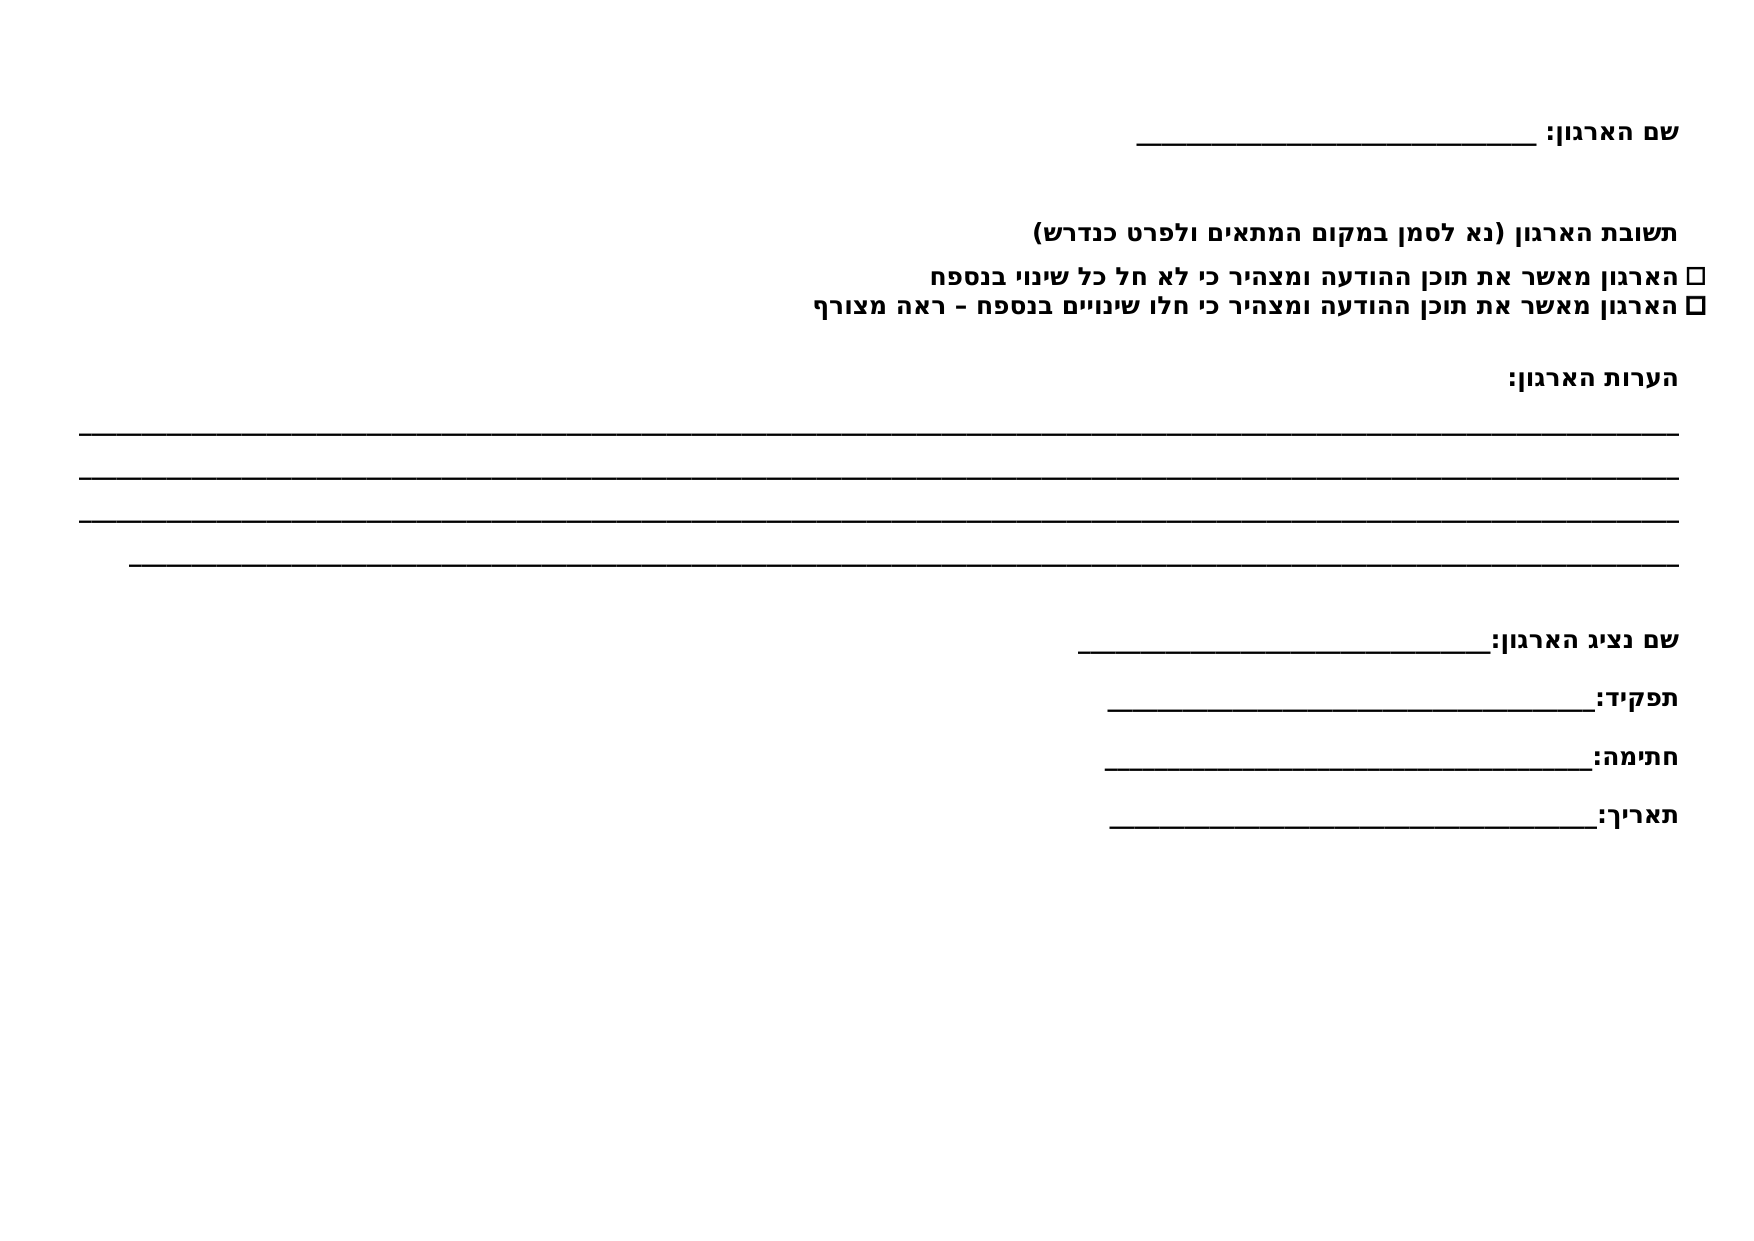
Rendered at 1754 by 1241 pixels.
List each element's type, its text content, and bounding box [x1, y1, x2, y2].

list הארגון מאשר את תוכן ההודעה ומצהיר כי לא חל כל שינוי בנספח [75, 262, 1684, 291]
text שם נציג הארגון:_________________________________ [75, 625, 1679, 654]
text שם הארגון: ________________________________ [75, 117, 1679, 146]
list הארגון מאשר את תוכן ההודעה ומצהיר כי חלו שינויים בנספח – ראה מצורף [75, 291, 1684, 320]
text ____________________________________________________________________________________________________________________________________________________________________________________________________________________________________________________________________________________________________________________________________________________________________________________________________________________________________________________________________________________________________________________________ [75, 407, 1679, 567]
text הערות הארגון: [75, 363, 1679, 392]
text תפקיד:_______________________________________ [75, 683, 1679, 713]
text חתימה:_______________________________________ [75, 742, 1679, 771]
text תאריך:_______________________________________ [75, 800, 1679, 829]
text תשובת הארגון (נא לסמן במקום המתאים ולפרט כנדרש) [75, 218, 1679, 247]
